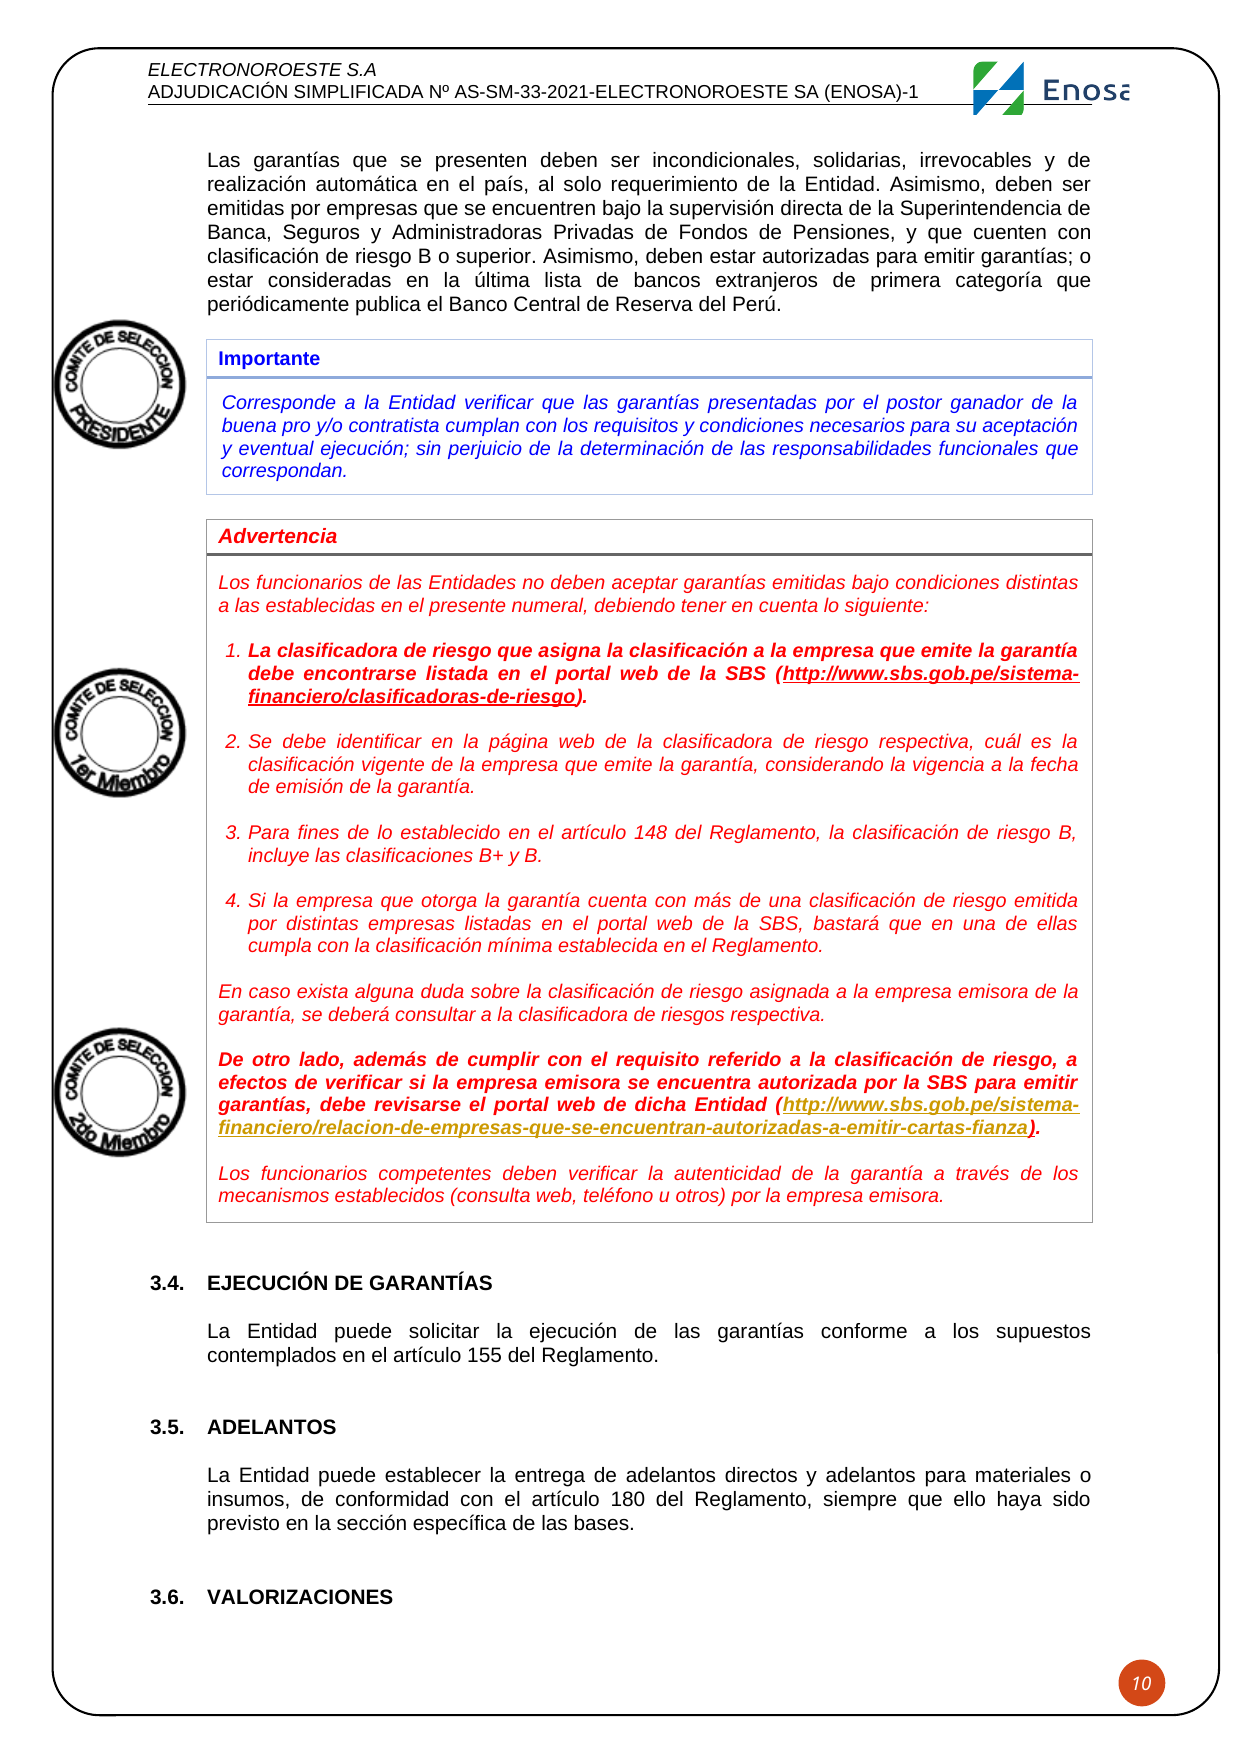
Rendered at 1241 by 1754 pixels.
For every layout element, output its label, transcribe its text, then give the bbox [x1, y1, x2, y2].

list EJECUCIÓN DE GARANTÍAS [150, 1271, 1092, 1295]
table_cell Corresponde a la Entidad verificar que las garantías presentadas por el postor ganador de la buena pro y/o contratista cumplan con los requisitos y condiciones necesarios para su aceptación y eventual ejecución; sin perjuicio de la determinación de las responsabilidades funcionales que correspondan. [207, 379, 1092, 494]
list Las garantías que se presenten deben ser incondicionales, solidarias, irrevocables y de realización automática en el país, al solo requerimiento de la Entidad. Asimismo, deben ser emitidas por empresas que se encuentren bajo la supervisión directa de la Superintendencia de Banca, Seguros y Administradoras Privadas de Fondos de Pensiones, y que cuenten con clasificación de riesgo B o superior. Asimismo, deben estar autorizadas para emitir garantías; o estar consideradas en la última lista de bancos extranjeros de primera categoría que periódicamente publica el Banco Central de Reserva del Perú. [207, 148, 1092, 315]
list ADELANTOS [150, 1415, 1092, 1439]
picture [54, 318, 187, 1159]
list La Entidad puede establecer la entrega de adelantos directos y adelantos para materiales o insumos, de conformidad con el artículo 180 del Reglamento, siempre que ello haya sido previsto en la sección específica de las bases. [207, 1463, 1092, 1535]
table_header Importante [207, 340, 1092, 376]
picture [973, 61, 1130, 115]
list La Entidad puede solicitar la ejecución de las garantías conforme a los supuestos contemplados en el artículo 155 del Reglamento. [207, 1319, 1092, 1367]
list VALORIZACIONES [150, 1585, 1092, 1609]
table_header Advertencia [207, 520, 1092, 552]
table_cell Los funcionarios de las Entidades no deben aceptar garantías emitidas bajo condiciones distintas a las establecidas en el presente numeral, debiendo tener en cuenta lo siguiente: La clasificadora de riesgo que asigna la clasificación a la empresa que emite la garantía debe encontrarse listada en el portal web de la SBS (http://www.sbs.gob.pe/sistema-financiero/clasificadoras-de-riesgo). Se debe identificar en la página web de la clasificadora de riesgo respectiva, cuál es la clasificación vigente de la empresa que emite la garantía, considerando la vigencia a la fecha de emisión de la garantía. Para fines de lo establecido en el artículo 148 del Reglamento, la clasificación de riesgo B, incluye las clasificaciones B+ y B. Si la empresa que otorga la garantía cuenta con más de una clasificación de riesgo emitida por distintas empresas listadas en el portal web de la SBS, bastará que en una de ellas cumpla con la clasificación mínima establecida en el Reglamento. En caso exista alguna duda sobre la clasificación de riesgo asignada a la empresa emisora de la garantía, se deberá consultar a la clasificadora de riesgos respectiva. De otro lado, además de cumplir con el requisito referido a la clasificación de riesgo, a efectos de verificar si la empresa emisora se encuentra autorizada por la SBS para emitir garantías, debe revisarse el portal web de dicha Entidad (http://www.sbs.gob.pe/sistema-financiero/relacion-de-empresas-que-se-encuentran-autorizadas-a-emitir-cartas-fianza). Los funcionarios competentes deben verificar la autenticidad de la garantía a través de los mecanismos establecidos (consulta web, teléfono u otros) por la empresa emisora. [207, 556, 1092, 1222]
